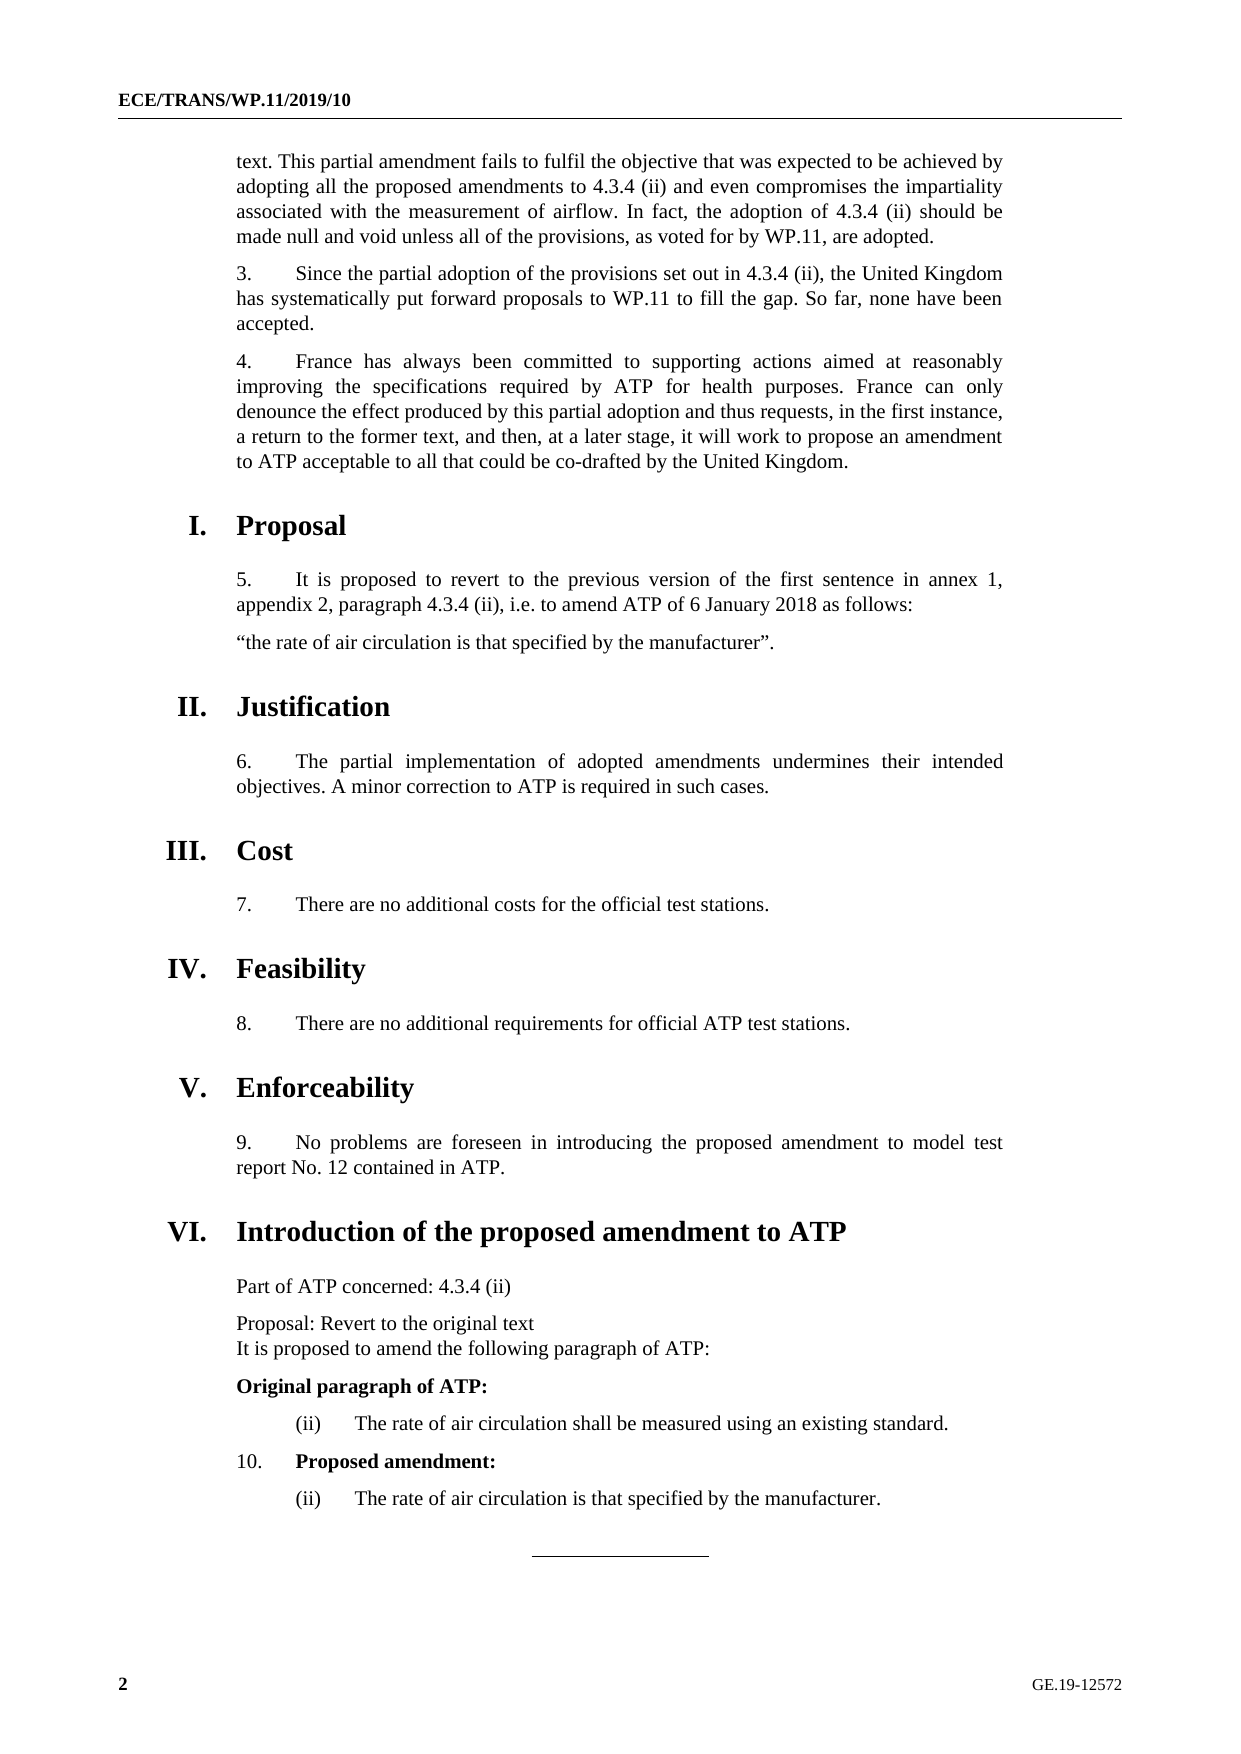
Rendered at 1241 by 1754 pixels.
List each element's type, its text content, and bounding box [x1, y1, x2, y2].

text IV. Feasibility [118, 954, 1004, 985]
text (ii) The rate of air circulation is that specified by the manufacturer. [236, 1485, 1004, 1510]
text (ii) The rate of air circulation shall be measured using an existing standard. [236, 1410, 1004, 1435]
text 7. There are no additional costs for the official test stations. [236, 891, 1004, 916]
text I. Proposal [118, 510, 1004, 541]
text 9. No problems are foreseen in introducing the proposed amendment to model test report No. 12 contained in ATP. [236, 1129, 1004, 1179]
text VI. Introduction of the proposed amendment to ATP [118, 1216, 1004, 1248]
text 6. The partial implementation of adopted amendments undermines their intended objectives. A minor correction to ATP is required in such cases. [236, 748, 1004, 798]
text 5. It is proposed to revert to the previous version of the first sentence in annex 1, appendix 2, paragraph 4.3.4 (ii), i.e. to amend ATP of 6 January 2018 as follows: [236, 566, 1004, 616]
text II. Justification [118, 691, 1004, 723]
text III. Cost [118, 835, 1004, 866]
text “the rate of air circulation is that specified by the manufacturer”. [236, 629, 1004, 654]
text 4. France has always been committed to supporting actions aimed at reasonably improving the specifications required by ATP for health purposes. France can only denounce the effect produced by this partial adoption and thus requests, in the first instance, a return to the former text, and then, at a later stage, it will work to propose an amendment to ATP acceptable to all that could be co-drafted by the United Kingdom. [236, 348, 1004, 473]
text Proposal: Revert to the original text [236, 1310, 1004, 1335]
text Original paragraph of ATP: [236, 1373, 1004, 1398]
text Part of ATP concerned: 4.3.4 (ii) [236, 1273, 1004, 1298]
text It is proposed to amend the following paragraph of ATP: [236, 1335, 1004, 1360]
text 10. Proposed amendment: [236, 1448, 1004, 1473]
text V. Enforceability [118, 1073, 1004, 1104]
text 3. Since the partial adoption of the provisions set out in 4.3.4 (ii), the United Kingdom has systematically put forward proposals to WP.11 to fill the gap. So far, none have been accepted. [236, 260, 1004, 335]
text 8. There are no additional requirements for official ATP test stations. [236, 1010, 1004, 1035]
